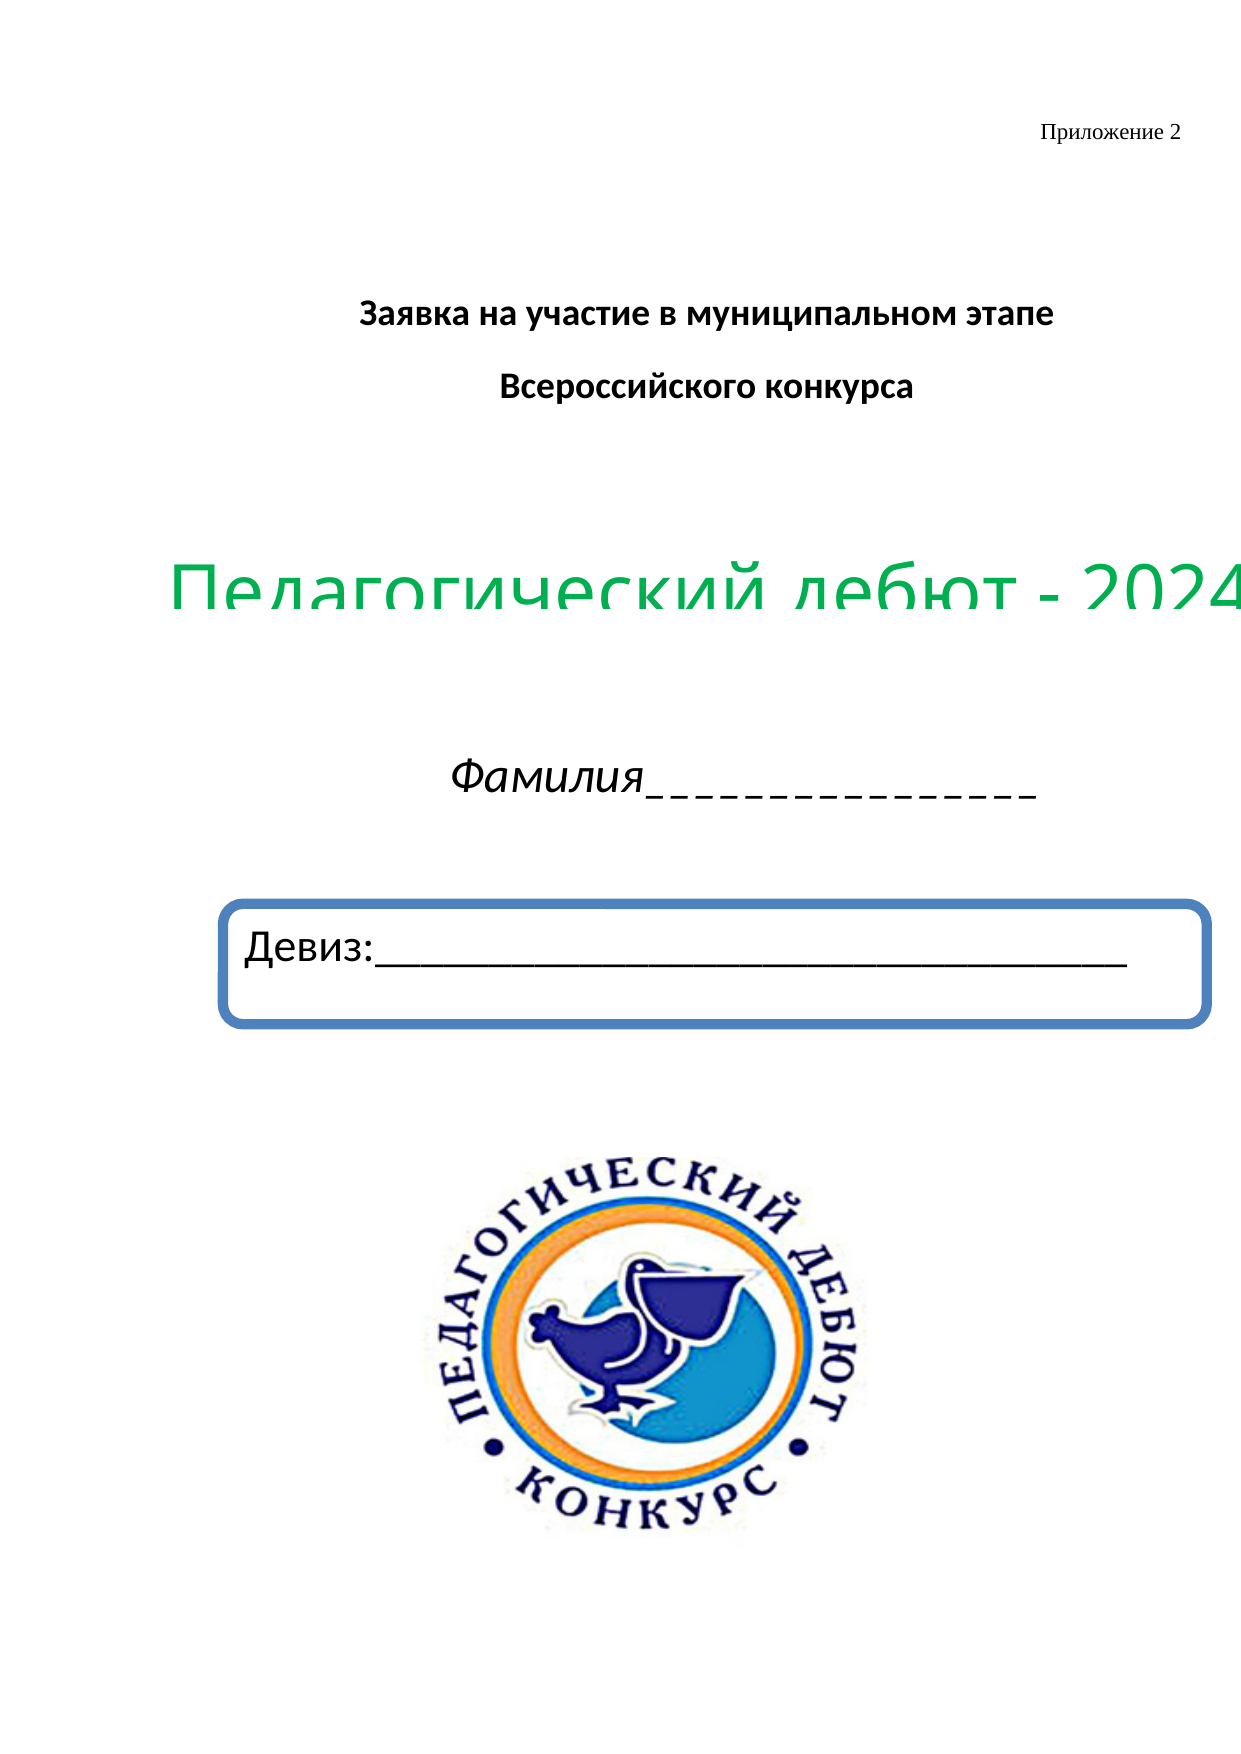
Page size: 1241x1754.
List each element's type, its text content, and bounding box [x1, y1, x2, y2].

picture [387, 1157, 886, 1548]
text Приложение 2 [207, 118, 1181, 144]
